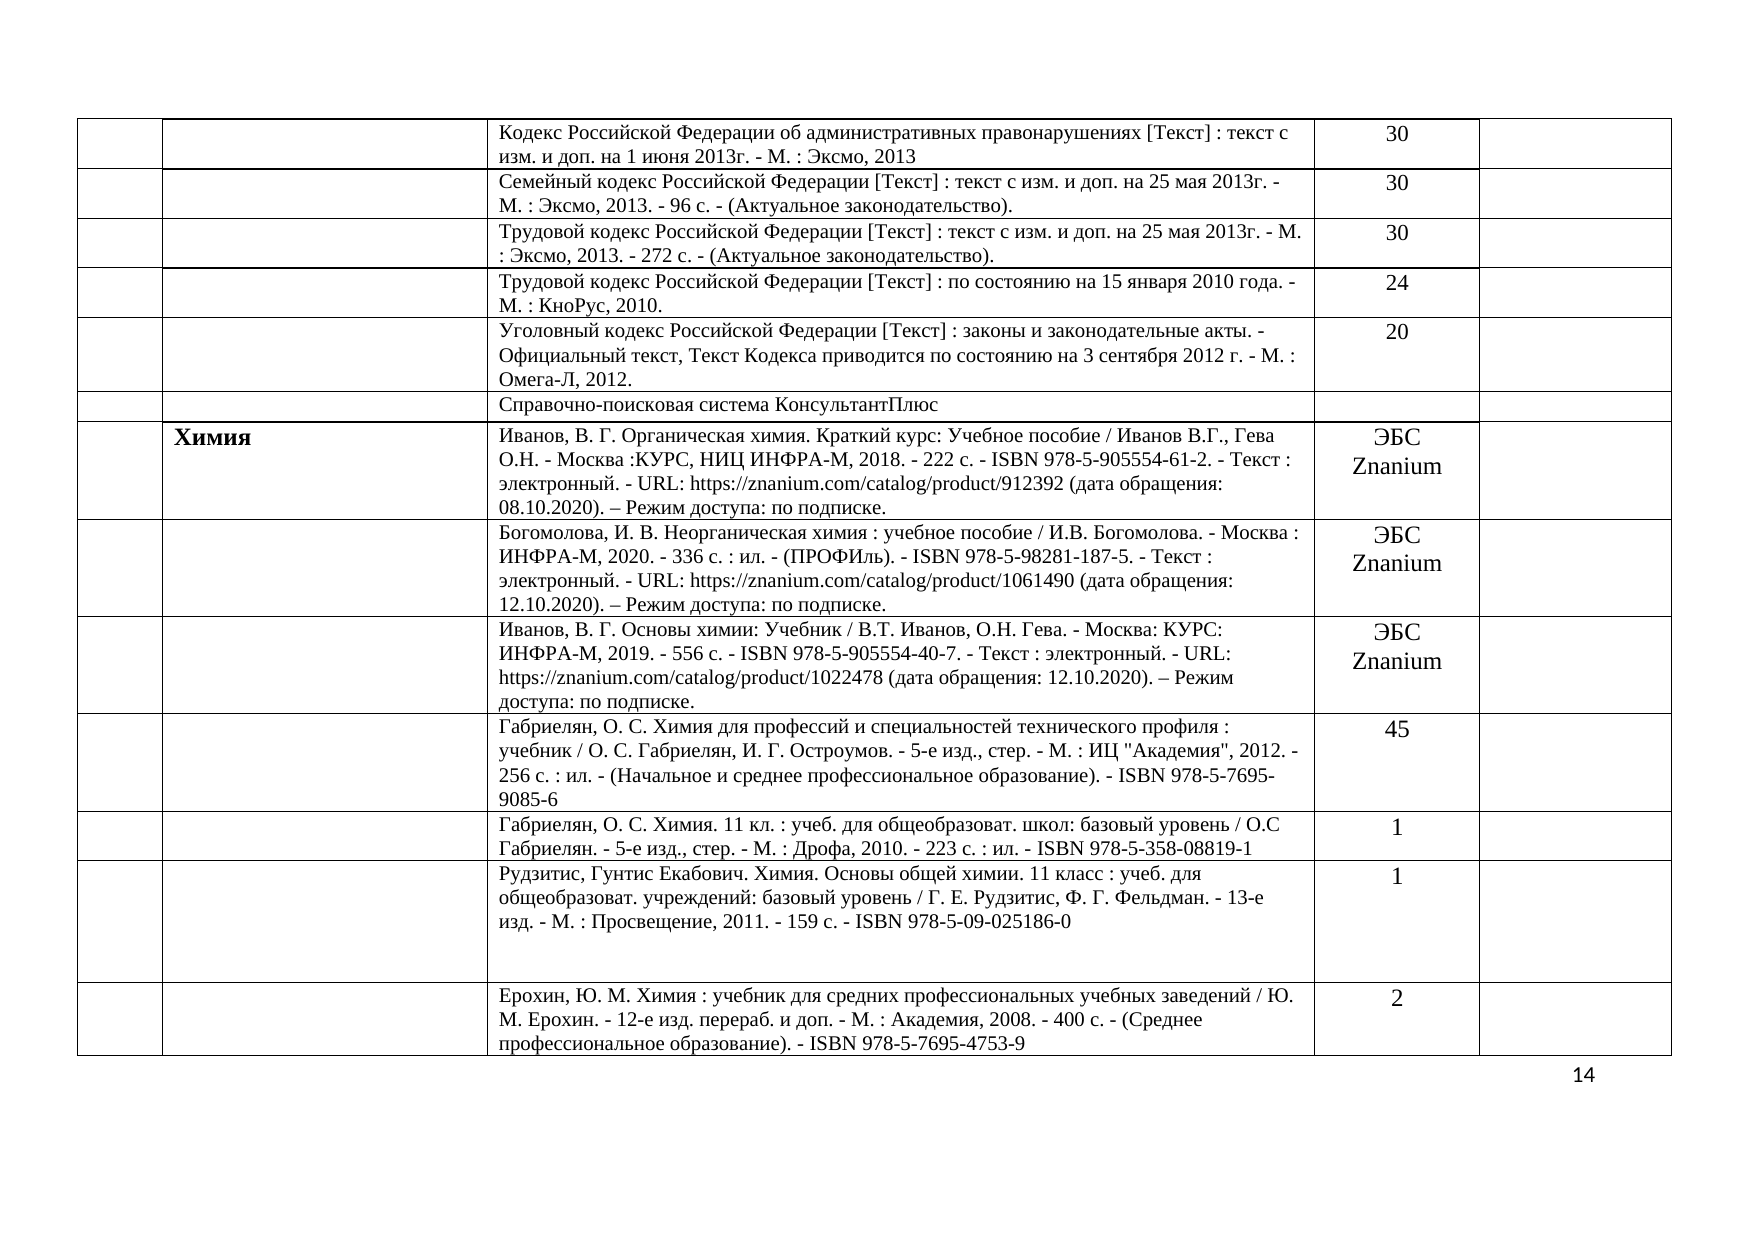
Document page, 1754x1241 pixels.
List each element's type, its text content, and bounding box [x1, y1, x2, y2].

table_cell [1480, 392, 1671, 421]
table_cell [1480, 119, 1671, 168]
table_cell [163, 617, 487, 713]
table_cell [1480, 812, 1671, 860]
table_cell Химия [163, 423, 487, 519]
table_cell Габриелян, О. С. Химия для профессий и специальностей технического профиля : учебник / О. С. Габриелян, И. Г. Остроумов. - 5-е изд., стер. - М. : ИЦ "Академия", 2012. - 256 с. : ил. - (Начальное и среднее профессиональное образование). - ISBN 978-5-7695-9085-6 [488, 714, 1314, 811]
table_cell [78, 812, 162, 860]
table_cell Справочно-поисковая система КонсультантПлюс [488, 392, 1314, 421]
table_cell [163, 983, 487, 1055]
table_cell 30 [1315, 120, 1479, 168]
table_cell [78, 318, 162, 391]
table_cell 1 [1315, 861, 1479, 982]
table_cell [78, 617, 162, 713]
table_cell [78, 714, 162, 811]
table_cell [78, 983, 162, 1055]
table_cell Рудзитис, Гунтис Екабович. Химия. Основы общей химии. 11 класс : учеб. для общеобразоват. учреждений: базовый уровень / Г. Е. Рудзитис, Ф. Г. Фельдман. - 13-е изд. - М. : Просвещение, 2011. - 159 с. - ISBN 978-5-09-025186-0 [488, 861, 1314, 982]
table_cell [163, 318, 487, 391]
table_cell [78, 119, 162, 168]
table_cell Иванов, В. Г. Органическая химия. Краткий курс: Учебное пособие / Иванов В.Г., Гева О.Н. - Москва :КУРС, НИЦ ИНФРА-М, 2018. - 222 с. - ISBN 978-5-905554-61-2. - Текст : электронный. - URL: https://znanium.com/catalog/product/912392 (дата обращения: 08.10.2020). – Режим доступа: по подписке. [488, 423, 1314, 519]
table_cell [78, 169, 162, 217]
table_cell [163, 120, 487, 168]
table_cell Семейный кодекс Российской Федерации [Текст] : текст с изм. и доп. на 25 мая 2013г. - М. : Эксмо, 2013. - 96 с. - (Актуальное законодательство). [488, 170, 1314, 217]
table_cell [163, 714, 487, 811]
table_cell [78, 861, 162, 982]
table_cell [1480, 520, 1671, 616]
table_cell Габриелян, О. С. Химия. 11 кл. : учеб. для общеобразоват. школ: базовый уровень / О.С Габриелян. - 5-е изд., стер. - М. : Дрофа, 2010. - 223 с. : ил. - ISBN 978-5-358-08819-1 [488, 812, 1314, 860]
table_cell [78, 268, 162, 317]
table_cell [163, 219, 487, 267]
table_cell [1480, 219, 1671, 267]
table_cell 20 [1315, 318, 1479, 391]
table_cell [1480, 169, 1671, 217]
table_cell Трудовой кодекс Российской Федерации [Текст] : текст с изм. и доп. на 25 мая 2013г. - М. : Эксмо, 2013. - 272 с. - (Актуальное законодательство). [488, 219, 1314, 267]
table_cell [1480, 617, 1671, 713]
table_cell 45 [1315, 714, 1479, 811]
table_cell [163, 170, 487, 217]
table_cell Богомолова, И. В. Неорганическая химия : учебное пособие / И.В. Богомолова. - Москва : ИНФРА-М, 2020. - 336 с. : ил. - (ПРОФИль). - ISBN 978-5-98281-187-5. - Текст : электронный. - URL: https://znanium.com/catalog/product/1061490 (дата обращения: 12.10.2020). – Режим доступа: по подписке. [488, 520, 1314, 616]
table_cell [163, 812, 487, 860]
table_cell 24 [1315, 269, 1479, 317]
table_cell [163, 392, 487, 421]
table_cell Трудовой кодекс Российской Федерации [Текст] : по состоянию на 15 января 2010 года. - М. : КноРус, 2010. [488, 269, 1314, 317]
table_cell 30 [1315, 170, 1479, 217]
table_cell 2 [1315, 983, 1479, 1055]
table_cell [1315, 392, 1479, 421]
table_cell [78, 392, 162, 421]
table_cell [163, 520, 487, 616]
table_cell Кодекс Российской Федерации об административных правонарушениях [Текст] : текст с изм. и доп. на 1 июня 2013г. - М. : Эксмо, 2013 [488, 120, 1314, 168]
table_cell 30 [1315, 219, 1479, 267]
table_cell ЭБС Znanium [1315, 520, 1479, 616]
table_cell Ерохин, Ю. М. Химия : учебник для средних профессиональных учебных заведений / Ю. М. Ерохин. - 12-е изд. перераб. и доп. - М. : Академия, 2008. - 400 с. - (Среднее профессиональное образование). - ISBN 978-5-7695-4753-9 [488, 983, 1314, 1055]
table_cell [1480, 268, 1671, 317]
table_cell ЭБС Znanium [1315, 423, 1479, 519]
table_cell [78, 219, 162, 267]
table_cell [163, 861, 487, 982]
table_cell [163, 269, 487, 317]
table_cell [1480, 983, 1671, 1055]
table_cell [1480, 422, 1671, 519]
table_cell [1480, 318, 1671, 391]
table_cell Уголовный кодекс Российской Федерации [Текст] : законы и законодательные акты. - Официальный текст, Текст Кодекса приводится по состоянию на 3 сентября 2012 г. - М. : Омега-Л, 2012. [488, 318, 1314, 391]
table_cell [1480, 861, 1671, 982]
table_cell ЭБС Znanium [1315, 617, 1479, 713]
table_cell [78, 520, 162, 616]
table_cell [78, 422, 162, 519]
table_cell 1 [1315, 812, 1479, 860]
table_cell Иванов, В. Г. Основы химии: Учебник / В.Т. Иванов, О.Н. Гева. - Москва: КУРС: ИНФРА-М, 2019. - 556 с. - ISBN 978-5-905554-40-7. - Текст : электронный. - URL: https://znanium.com/catalog/product/1022478 (дата обращения: 12.10.2020). – Режим доступа: по подписке. [488, 617, 1314, 713]
table_cell [1480, 714, 1671, 811]
